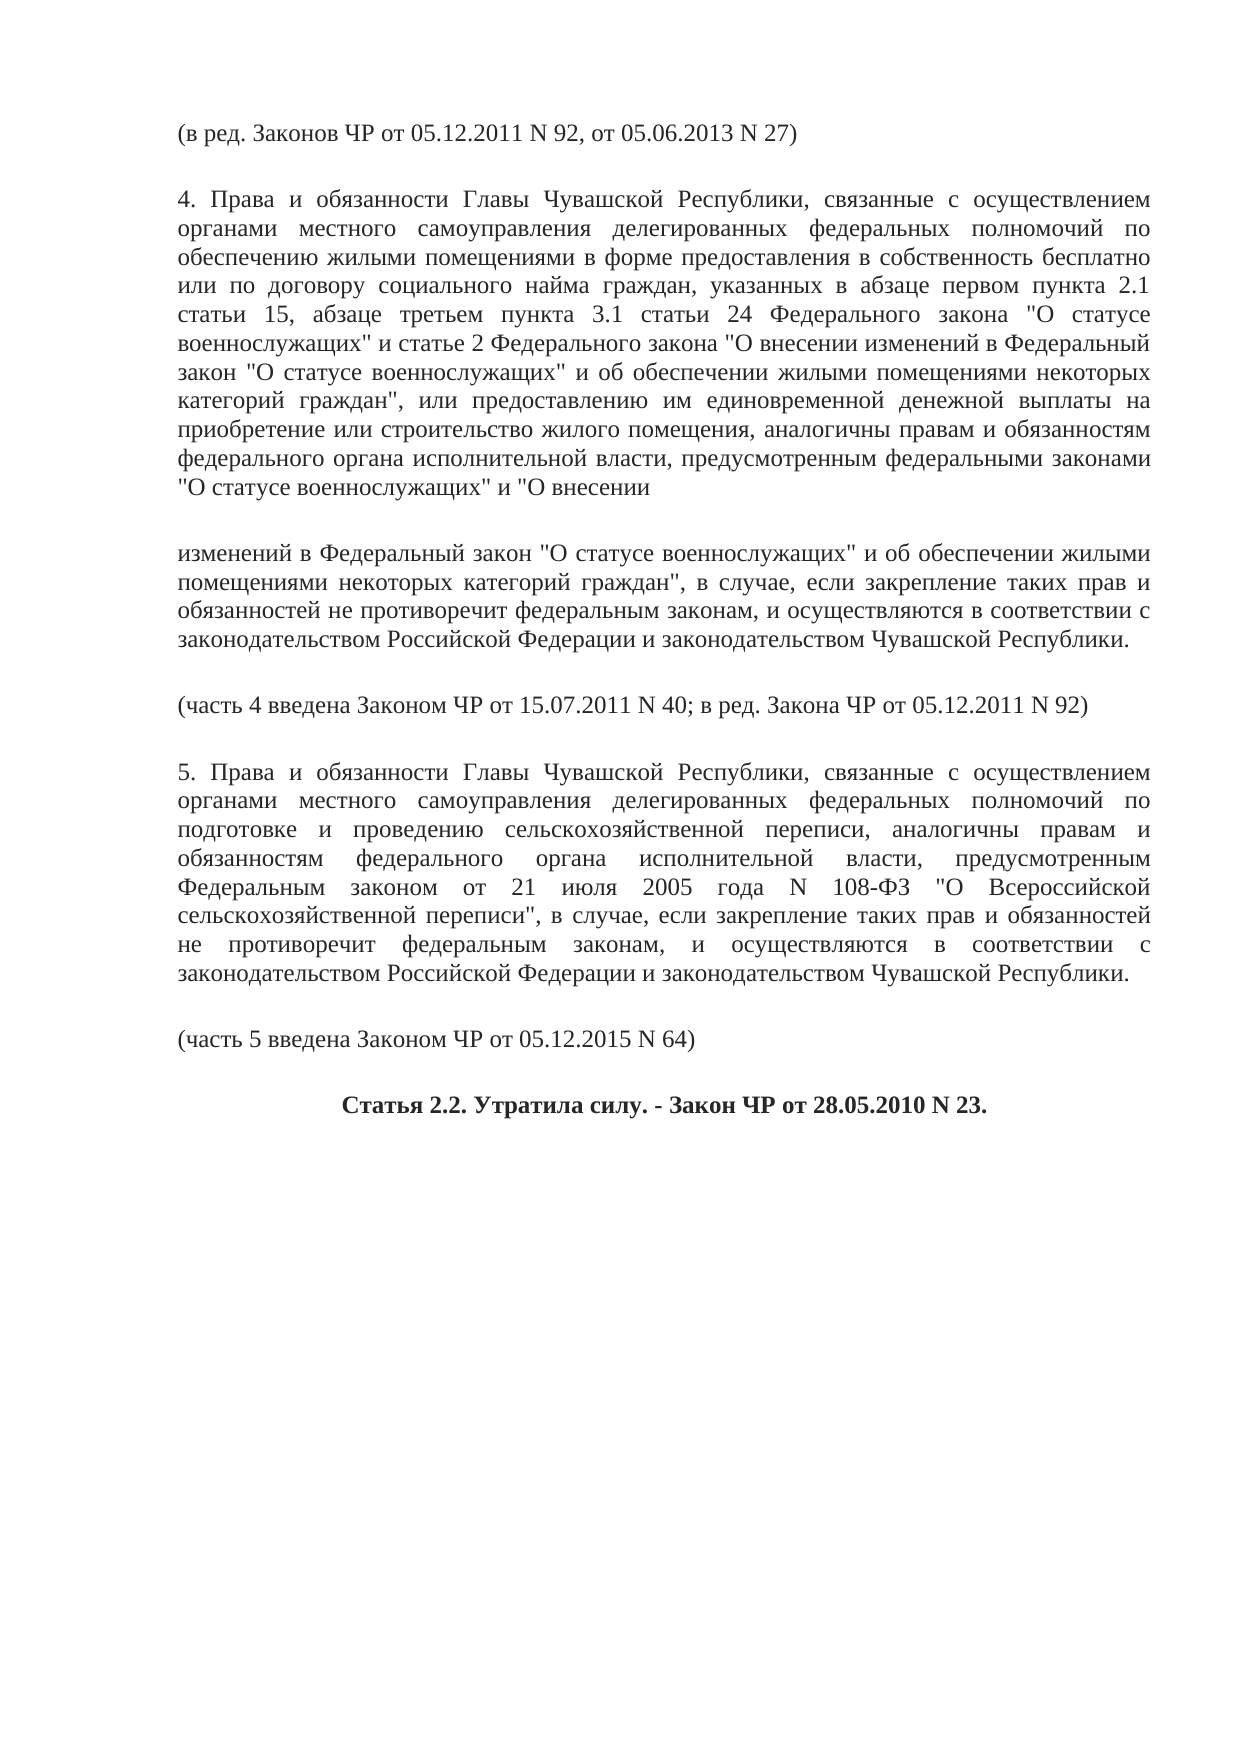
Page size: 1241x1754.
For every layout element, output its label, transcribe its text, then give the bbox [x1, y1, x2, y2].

text (часть 5 введена Законом ЧР от 05.12.2015 N 64) [177, 1024, 1152, 1053]
text 4. Права и обязанности Главы Чувашской Республики, связанные с осуществлением органами местного самоуправления делегированных федеральных полномочий по обеспечению жилыми помещениями в форме предоставления в собственность бесплатно или по договору социального найма граждан, указанных в абзаце первом пункта 2.1 статьи 15, абзаце третьем пункта 3.1 статьи 24 Федерального закона "О статусе военнослужащих" и статье 2 Федерального закона "О внесении изменений в Федеральный закон "О статусе военнослужащих" и об обеспечении жилыми помещениями некоторых категорий граждан", или предоставлению им единовременной денежной выплаты на приобретение или строительство жилого помещения, аналогичны правам и обязанностям федерального органа исполнительной власти, предусмотренным федеральными законами "О статусе военнослужащих" и "О внесении [177, 184, 1152, 501]
text изменений в Федеральный закон "О статусе военнослужащих" и об обеспечении жилыми помещениями некоторых категорий граждан", в случае, если закрепление таких прав и обязанностей не противоречит федеральным законам, и осуществляются в соответствии с законодательством Российской Федерации и законодательством Чувашской Республики. [177, 538, 1152, 653]
text (в ред. Законов ЧР от 05.12.2011 N 92, от 05.06.2013 N 27) [177, 118, 1152, 147]
text Статья 2.2. Утратила силу. - Закон ЧР от 28.05.2010 N 23. [177, 1091, 1152, 1119]
text 5. Права и обязанности Главы Чувашской Республики, связанные с осуществлением органами местного самоуправления делегированных федеральных полномочий по подготовке и проведению сельскохозяйственной переписи, аналогичны правам и обязанностям федерального органа исполнительной власти, предусмотренным Федеральным законом от 21 июля 2005 года N 108-ФЗ "О Всероссийской сельскохозяйственной переписи", в случае, если закрепление таких прав и обязанностей не противоречит федеральным законам, и осуществляются в соответствии с законодательством Российской Федерации и законодательством Чувашской Республики. [177, 757, 1152, 987]
text (часть 4 введена Законом ЧР от 15.07.2011 N 40; в ред. Закона ЧР от 05.12.2011 N 92) [177, 691, 1152, 719]
